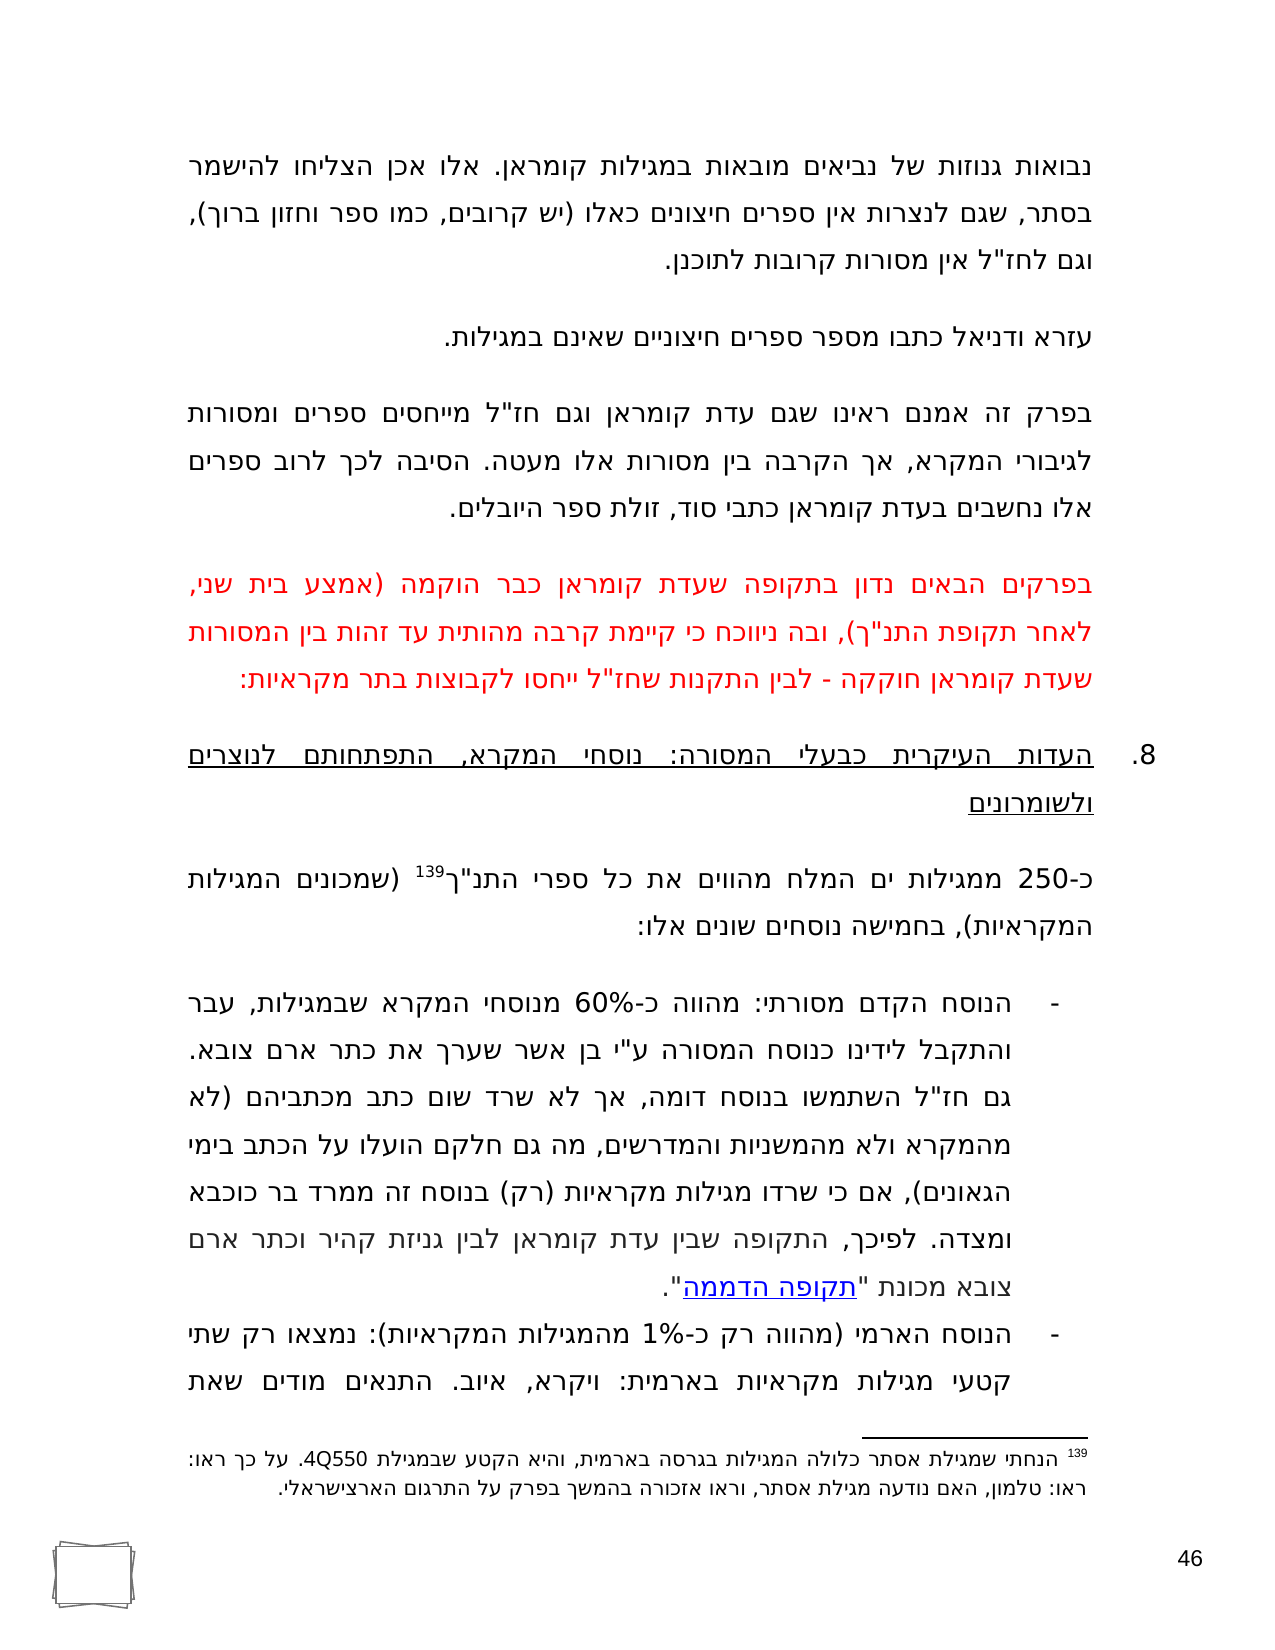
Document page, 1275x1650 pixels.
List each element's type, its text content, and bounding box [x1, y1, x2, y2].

text משלמה המלך לא שרדו מגילות בקומראן, ואילו שני ספרים חיצוניים מיוחסים לו. חז"ל מייחסים לשלמה ארבע תקנות (עירובין כא'; ב"ק פ"א; ברכות מח'), כאשר אחת מהן - הייחוד, מובאת כבר בצוואת ראובן ו'. [187, 150, 1093, 276]
text בפרקים הבאים נדון בתקופה שעדת קומראן כבר הוקמה (אמצע בית שני, לאחר תקופת התנ"ך), ובה ניווכח כי קיימת קרבה מהותית עד זהות בין המסורות שעדת קומראן חוקקה - לבין התקנות שחז"ל ייחסו לקבוצות בתר מקראיות: [187, 739, 1093, 866]
text כ-250 ממגילות ים המלח מהווים את כל ספרי התנ"ך (שמכונים המגילות המקראיות), בחמישה נוסחים שונים אלו: [187, 1034, 1093, 1113]
subtitle העדות העיקרית כבעלי המסורה: נוסחי המקרא, התפתחותם לנוצרים ולשומרונים [187, 911, 1131, 989]
text עזרא ודניאל כתבו מספר ספרים חיצוניים שאינם במגילות. [187, 492, 1093, 524]
text בפרק זה אמנם ראינו שגם עדת קומראן וגם חז"ל מייחסים ספרים ומסורות לגיבורי המקרא, אך הקרבה בין מסורות אלו מעטה. הסיבה לכך לרוב ספרים אלו נחשבים בעדת קומראן כתבי סוד, זולת ספר היובלים. [187, 568, 1093, 695]
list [187, 1158, 1050, 1379]
text נבואות גנוזות של נביאים מובאות במגילות קומראן. אלו אכן הצליחו להישמר בסתר, שגם לנצרות אין ספרים חיצונים כאלו (יש קרובים, כמו ספר וחזון ברוך), וגם לחז"ל אין מסורות קרובות לתוכנן. [187, 321, 1093, 447]
